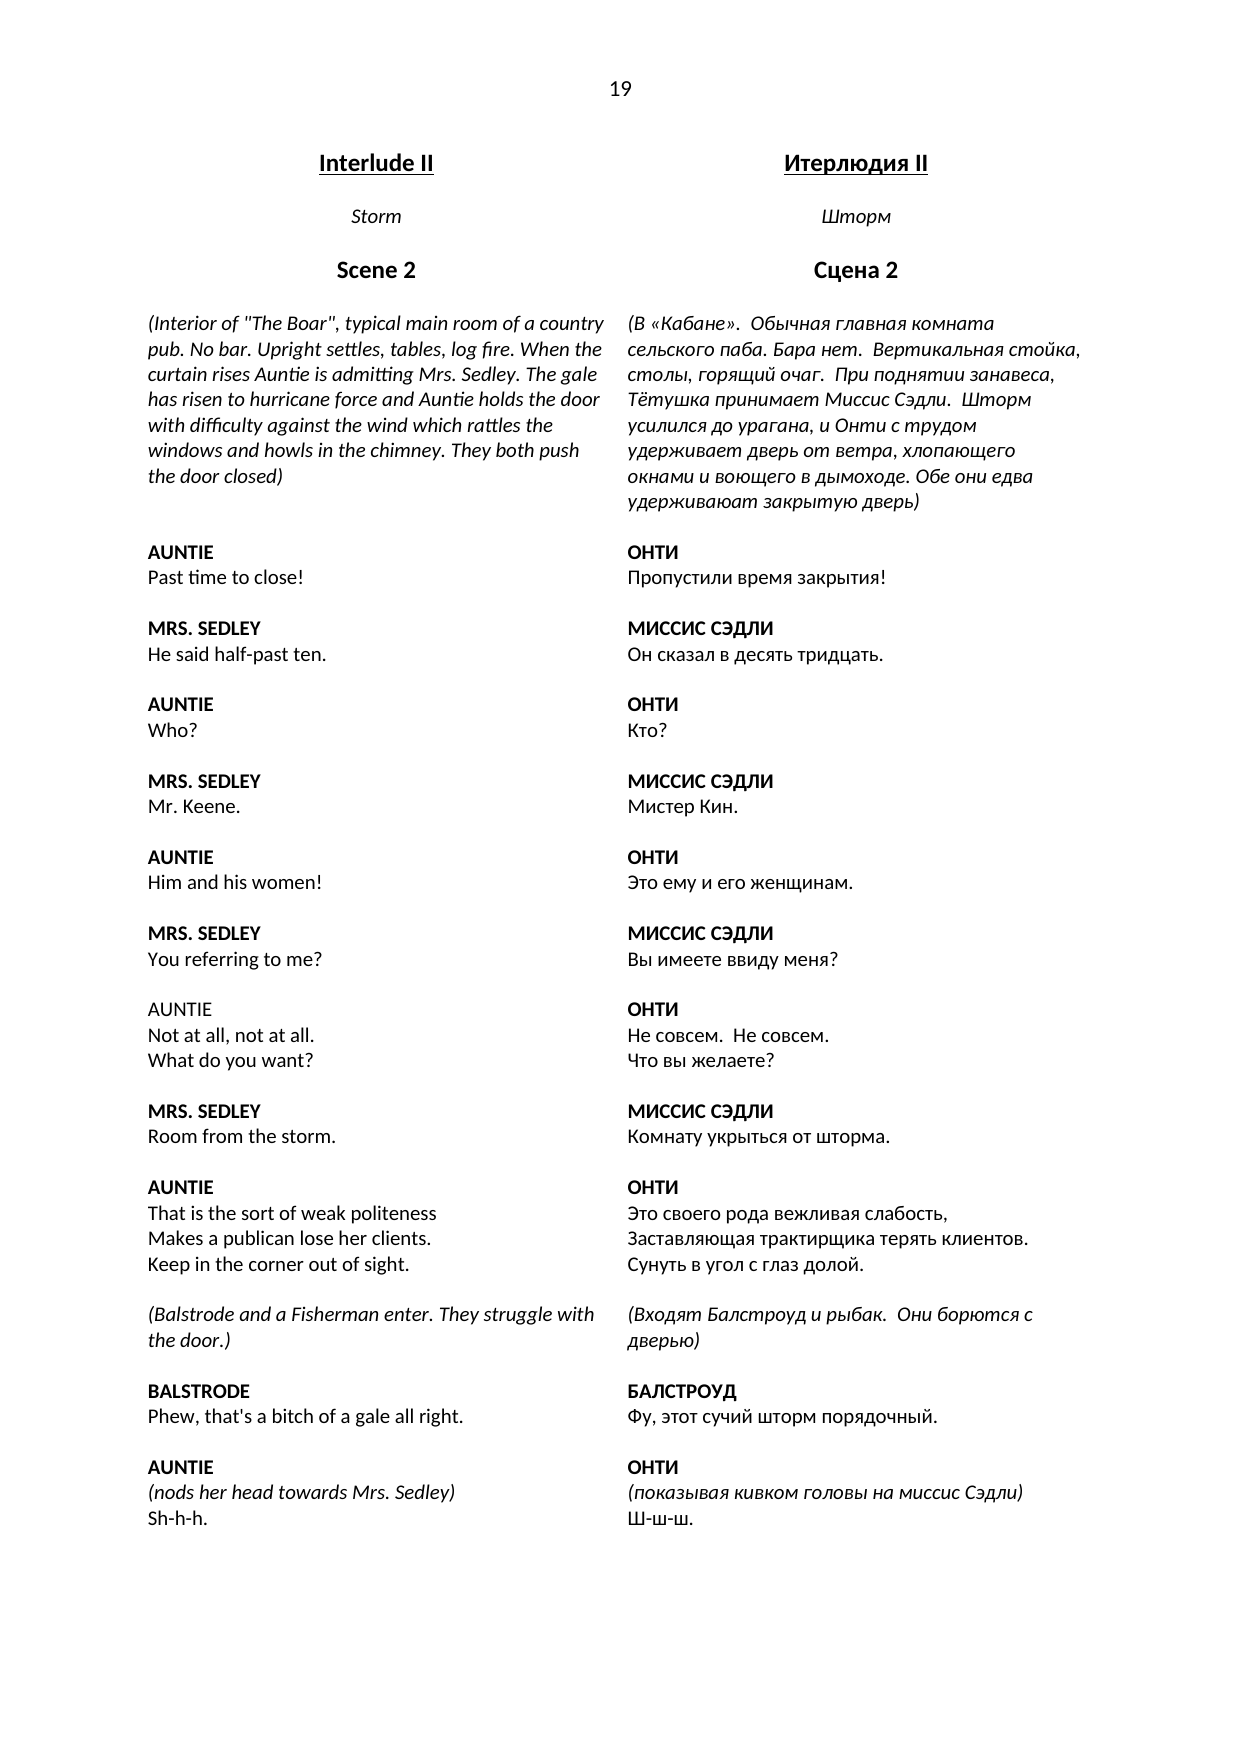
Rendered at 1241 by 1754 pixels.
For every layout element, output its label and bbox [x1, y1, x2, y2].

table_cell [616, 148, 1096, 1581]
table_cell [136, 148, 616, 1581]
